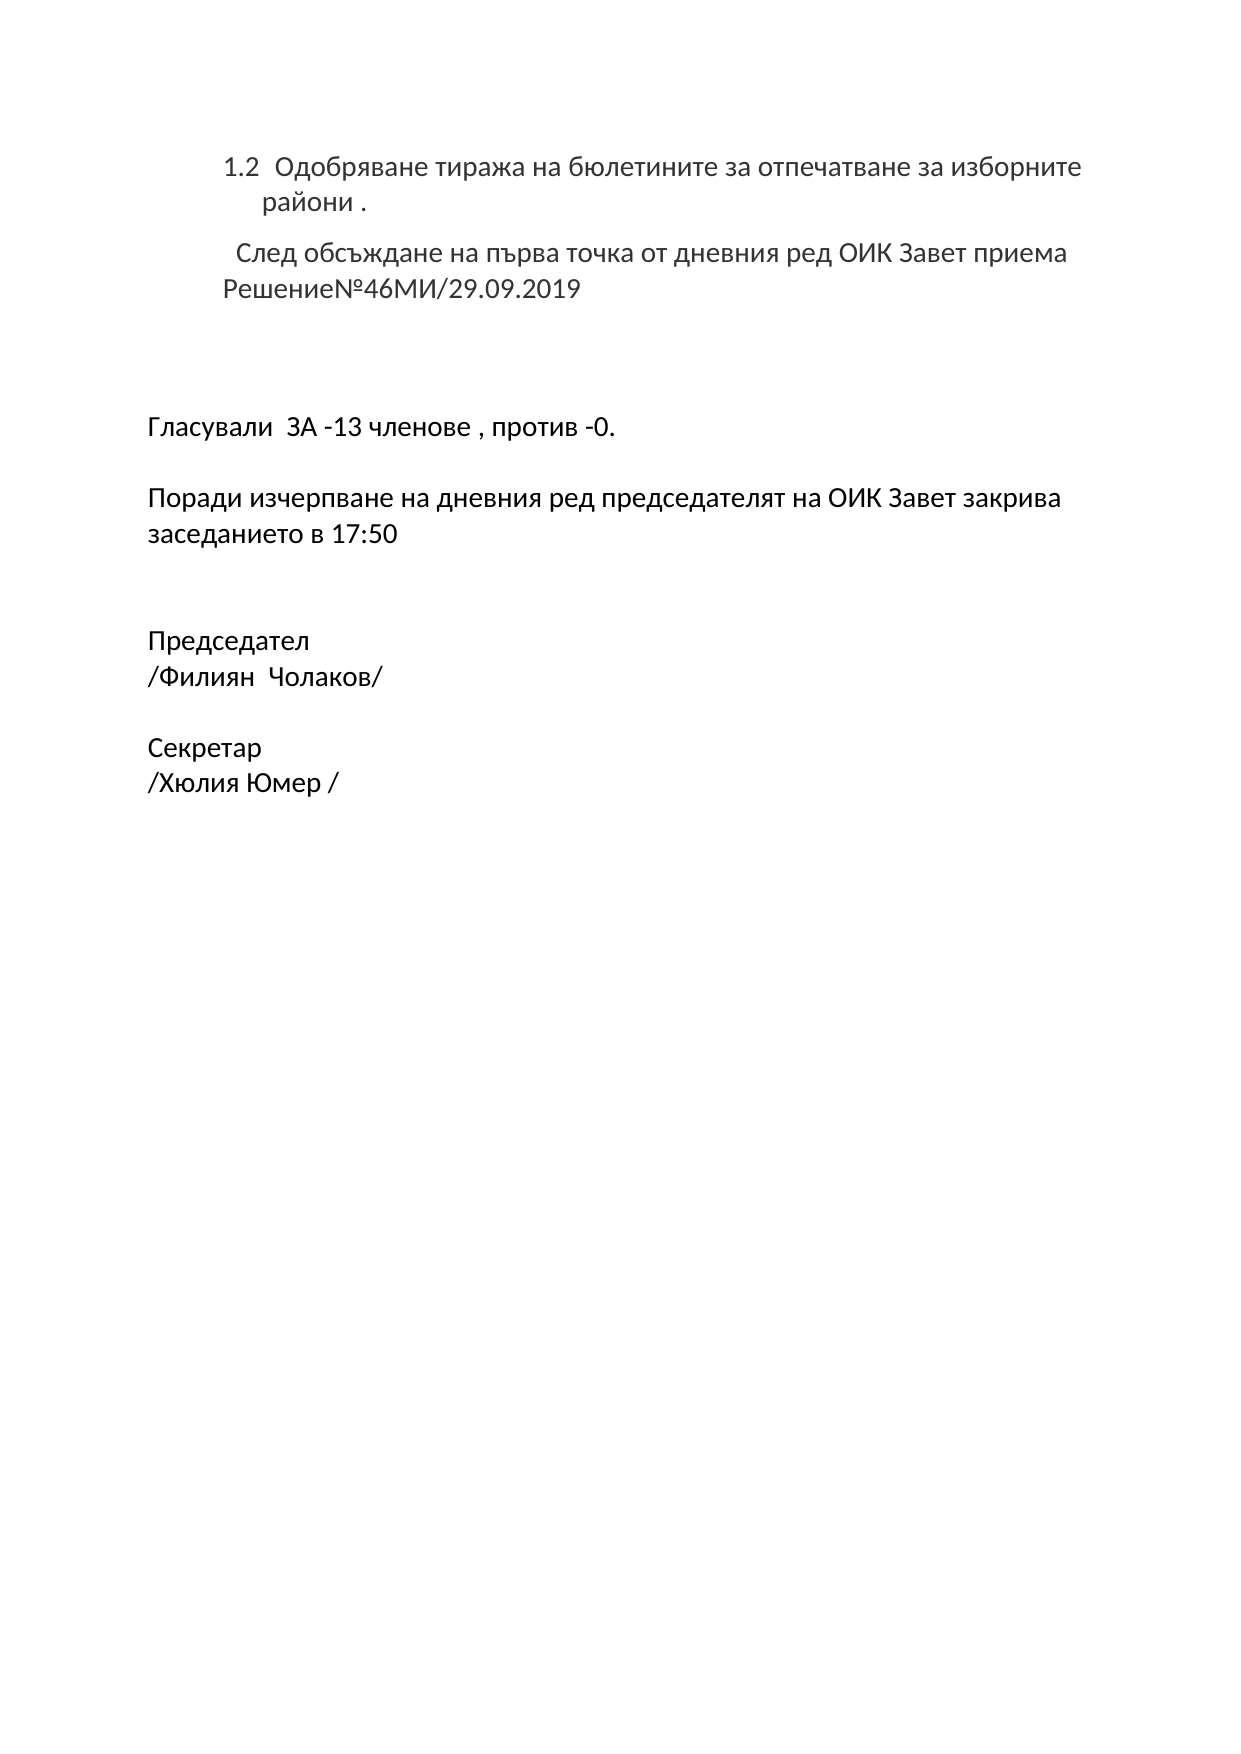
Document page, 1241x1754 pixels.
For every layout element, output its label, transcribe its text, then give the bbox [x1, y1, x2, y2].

text След обсъждане на първа точка от дневния ред ОИК Завет приема Решение№46МИ/29.09.2019 [223, 234, 1093, 306]
text /Хюлия Юмер / [148, 764, 1093, 800]
text Председател [148, 622, 1093, 658]
text /Филиян Чолаков/ [148, 658, 1093, 693]
text Секретар [148, 729, 1093, 764]
text Поради изчерпване на дневния ред председателят на ОИК Завет закрива заседанието в 17:50 [148, 479, 1093, 551]
list Одобряване тиража на бюлетините за отпечатване за изборните райони . [367, 148, 1093, 219]
text Гласували ЗА -13 членове , против -0. [148, 408, 1093, 444]
